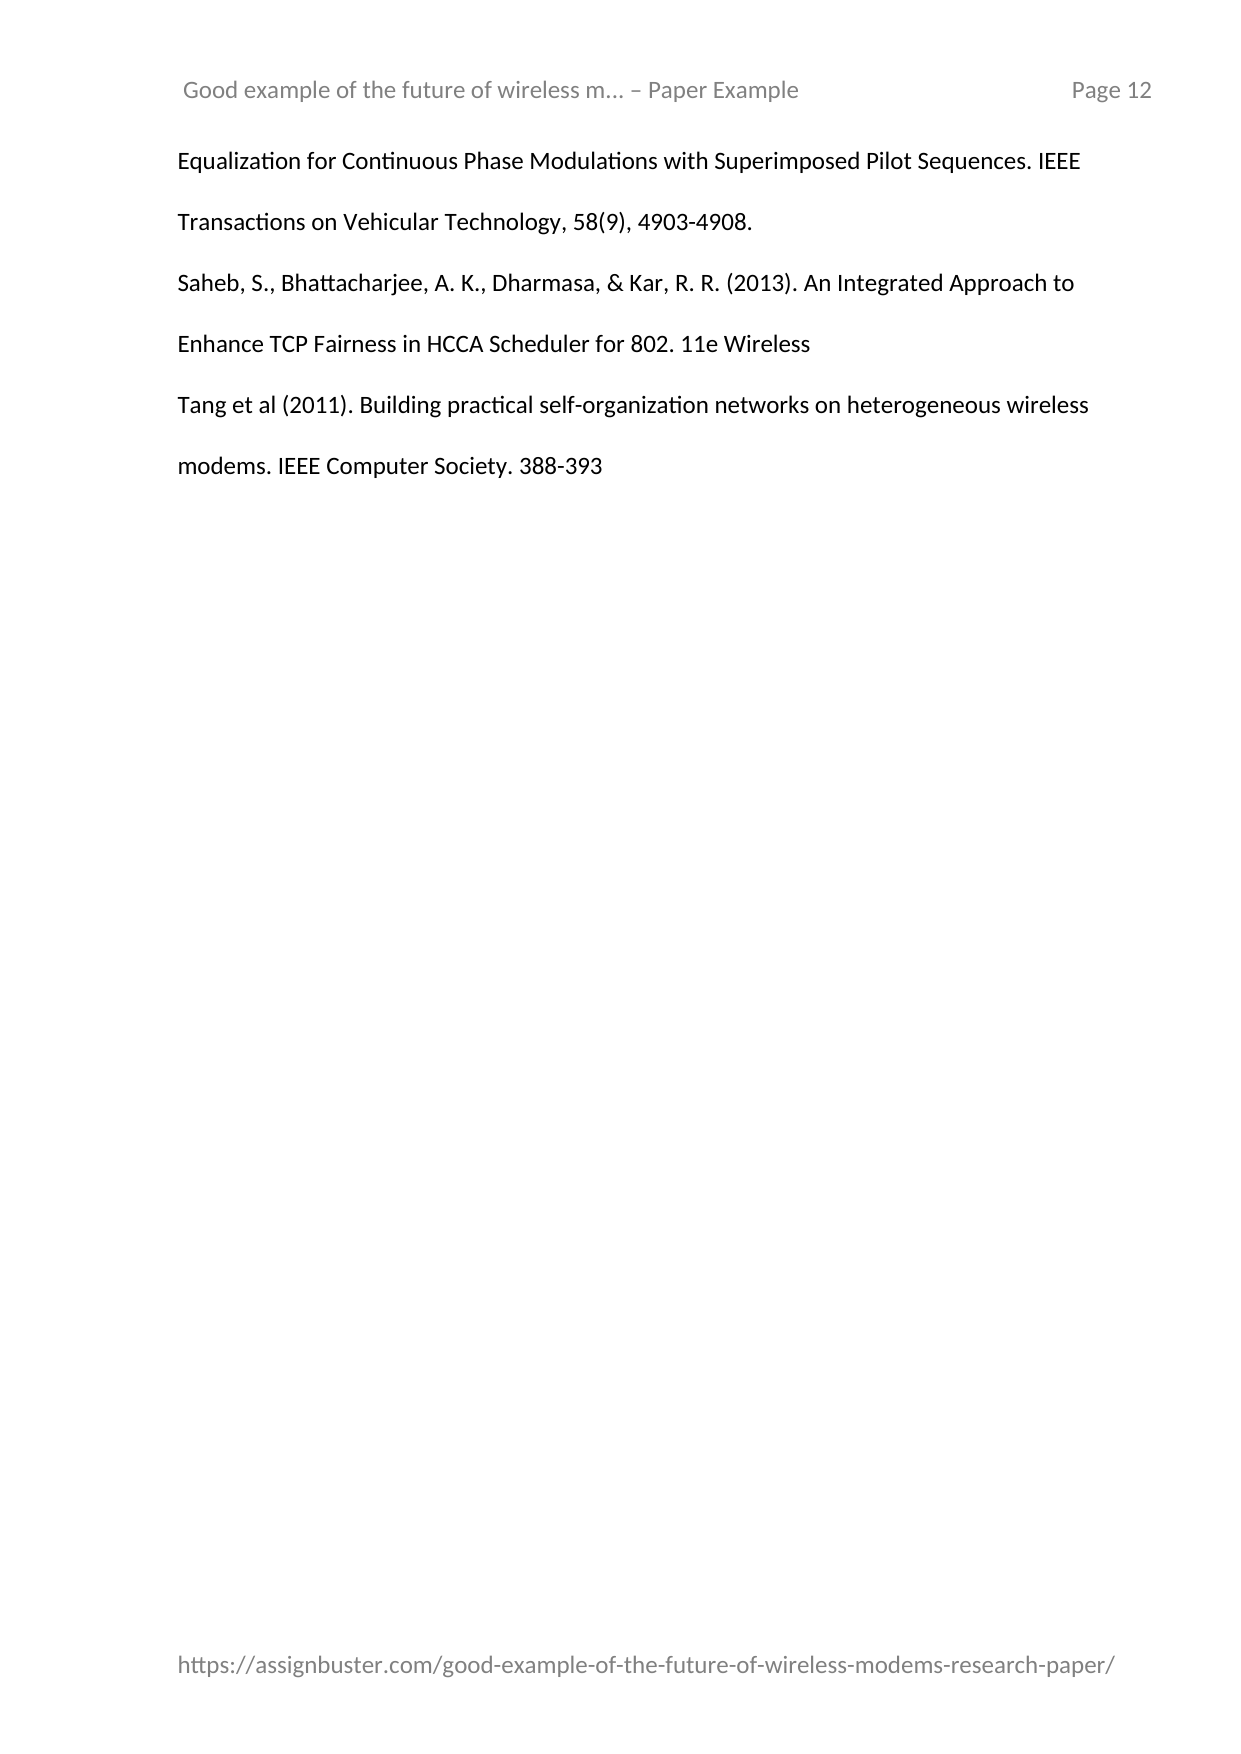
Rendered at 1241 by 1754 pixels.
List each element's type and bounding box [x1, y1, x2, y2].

text [177, 145, 1152, 481]
